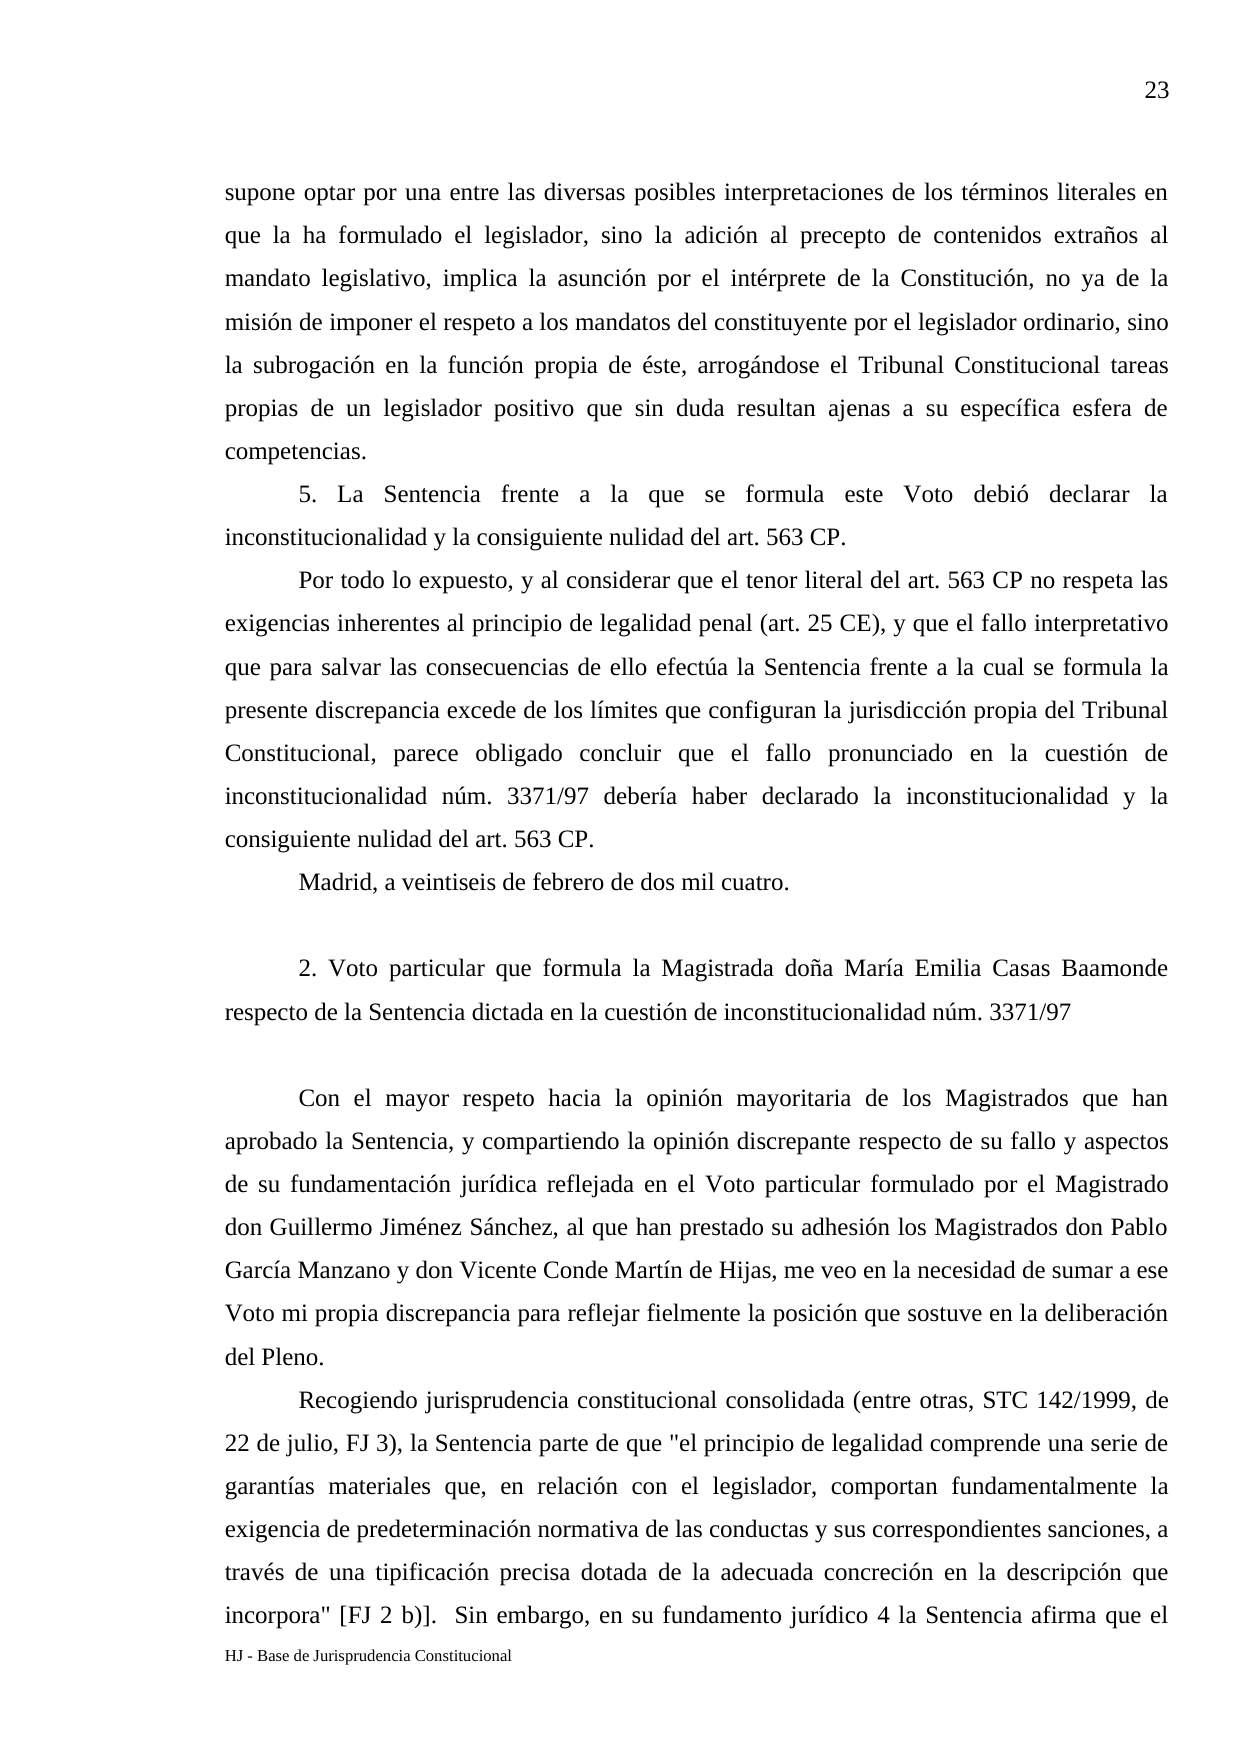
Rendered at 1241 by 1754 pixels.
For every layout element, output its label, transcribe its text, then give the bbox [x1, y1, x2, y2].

text Por todo lo expuesto, y al considerar que el tenor literal del art. 563 CP no respeta las exigencias inherentes al principio de legalidad penal (art. 25 CE), y que el fallo interpretativo que para salvar las consecuencias de ello efectúa la Sentencia frente a la cual se formula la presente discrepancia excede de los límites que configuran la jurisdicción propia del Tribunal Constitucional, parece obligado concluir que el fallo pronunciado en la cuestión de inconstitucionalidad núm. 3371/97 debería haber declarado la inconstitucionalidad y la consiguiente nulidad del art. 563 CP. [224, 565, 1169, 853]
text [224, 177, 1169, 465]
text Con el mayor respeto hacia la opinión mayoritaria de los Magistrados que han aprobado la Sentencia, y compartiendo la opinión discrepante respecto de su fallo y aspectos de su fundamentación jurídica reflejada en el Voto particular formulado por el Magistrado don Guillermo Jiménez Sánchez, al que han prestado su adhesión los Magistrados don Pablo García Manzano y don Vicente Conde Martín de Hijas, me veo en la necesidad de sumar a ese Voto mi propia discrepancia para reflejar fielmente la posición que sostuve en la deliberación del Pleno. [224, 1083, 1169, 1370]
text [224, 1385, 1169, 1629]
text Madrid, a veintiseis de febrero de dos mil cuatro. [224, 867, 1169, 896]
text 2. Voto particular que formula la Magistrada doña María Emilia Casas Baamonde respecto de la Sentencia dictada en la cuestión de inconstitucionalidad núm. 3371/97 [224, 953, 1169, 1025]
text 5. La Sentencia frente a la que se formula este Voto debió declarar la inconstitucionalidad y la consiguiente nulidad del art. 563 CP. [224, 479, 1169, 551]
